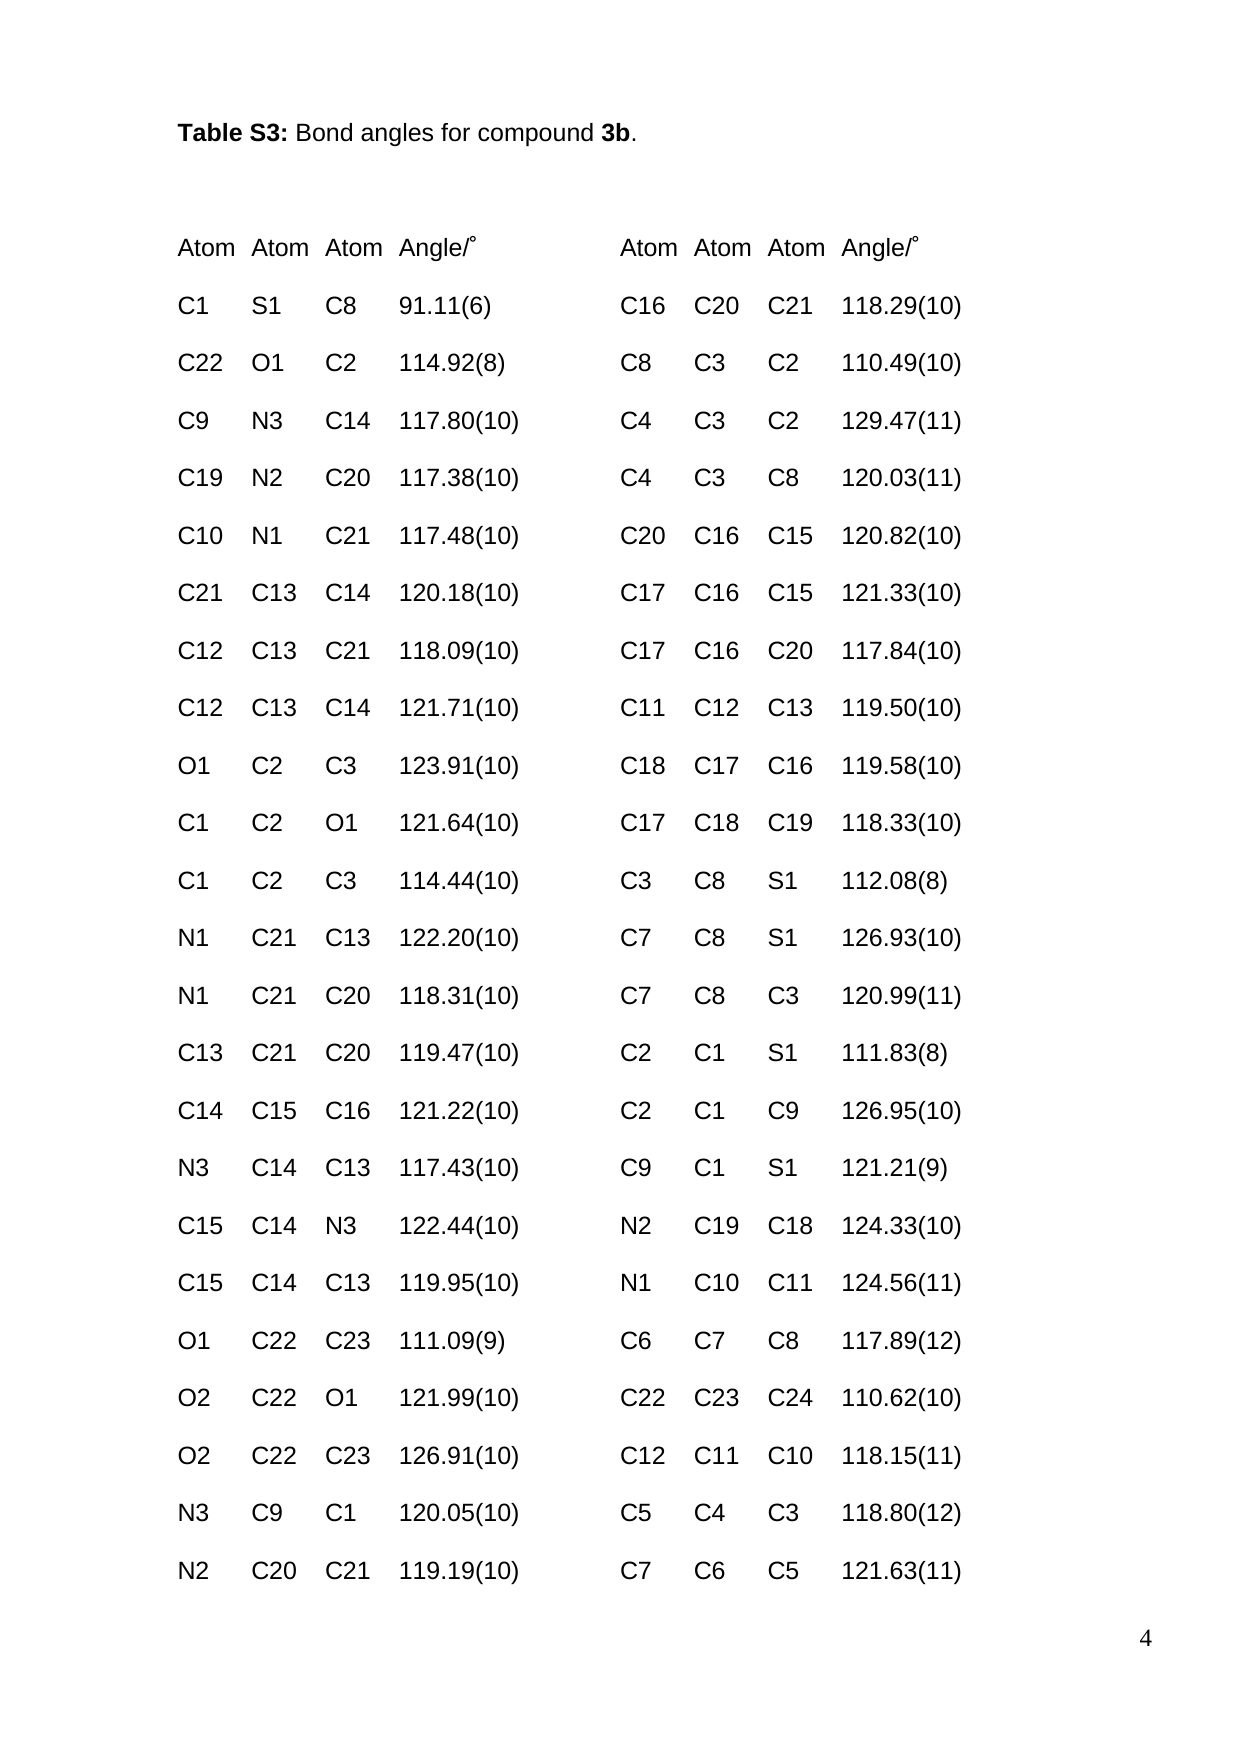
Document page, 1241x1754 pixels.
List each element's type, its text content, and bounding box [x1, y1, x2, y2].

text N3 C14 C13 117.43(10) C9 C1 S1 121.21(9) [177, 1153, 1152, 1182]
text O1 C2 C3 123.91(10) C18 C17 C16 119.58(10) [177, 751, 1152, 779]
text N2 C20 C21 119.19(10) C7 C6 C5 121.63(11) [177, 1556, 1152, 1584]
text C15 C14 N3 122.44(10) N2 C19 C18 124.33(10) [177, 1211, 1152, 1239]
text O2 C22 O1 121.99(10) C22 C23 C24 110.62(10) [177, 1383, 1152, 1412]
text Table S3: Bond angles for compound 3b. [177, 118, 1152, 147]
text Atom Atom Atom Angle/˚ Atom Atom Atom Angle/˚ [177, 233, 1152, 262]
text C12 C13 C14 121.71(10) C11 C12 C13 119.50(10) [177, 693, 1152, 722]
text C13 C21 C20 119.47(10) C2 C1 S1 111.83(8) [177, 1038, 1152, 1067]
text C1 C2 C3 114.44(10) C3 C8 S1 112.08(8) [177, 866, 1152, 894]
text N3 C9 C1 120.05(10) C5 C4 C3 118.80(12) [177, 1498, 1152, 1527]
text O1 C22 C23 111.09(9) C6 C7 C8 117.89(12) [177, 1326, 1152, 1354]
text O2 C22 C23 126.91(10) C12 C11 C10 118.15(11) [177, 1441, 1152, 1469]
text C21 C13 C14 120.18(10) C17 C16 C15 121.33(10) [177, 578, 1152, 607]
text C1 C2 O1 121.64(10) C17 C18 C19 118.33(10) [177, 808, 1152, 837]
text C10 N1 C21 117.48(10) C20 C16 C15 120.82(10) [177, 521, 1152, 549]
text C14 C15 C16 121.22(10) C2 C1 C9 126.95(10) [177, 1096, 1152, 1124]
text C19 N2 C20 117.38(10) C4 C3 C8 120.03(11) [177, 463, 1152, 492]
text C9 N3 C14 117.80(10) C4 C3 C2 129.47(11) [177, 406, 1152, 434]
text N1 C21 C13 122.20(10) C7 C8 S1 126.93(10) [177, 923, 1152, 952]
text C15 C14 C13 119.95(10) N1 C10 C11 124.56(11) [177, 1268, 1152, 1297]
text C1 S1 C8 91.11(6) C16 C20 C21 118.29(10) [177, 291, 1152, 319]
text C12 C13 C21 118.09(10) C17 C16 C20 117.84(10) [177, 636, 1152, 664]
text C22 O1 C2 114.92(8) C8 C3 C2 110.49(10) [177, 348, 1152, 377]
text N1 C21 C20 118.31(10) C7 C8 C3 120.99(11) [177, 981, 1152, 1009]
